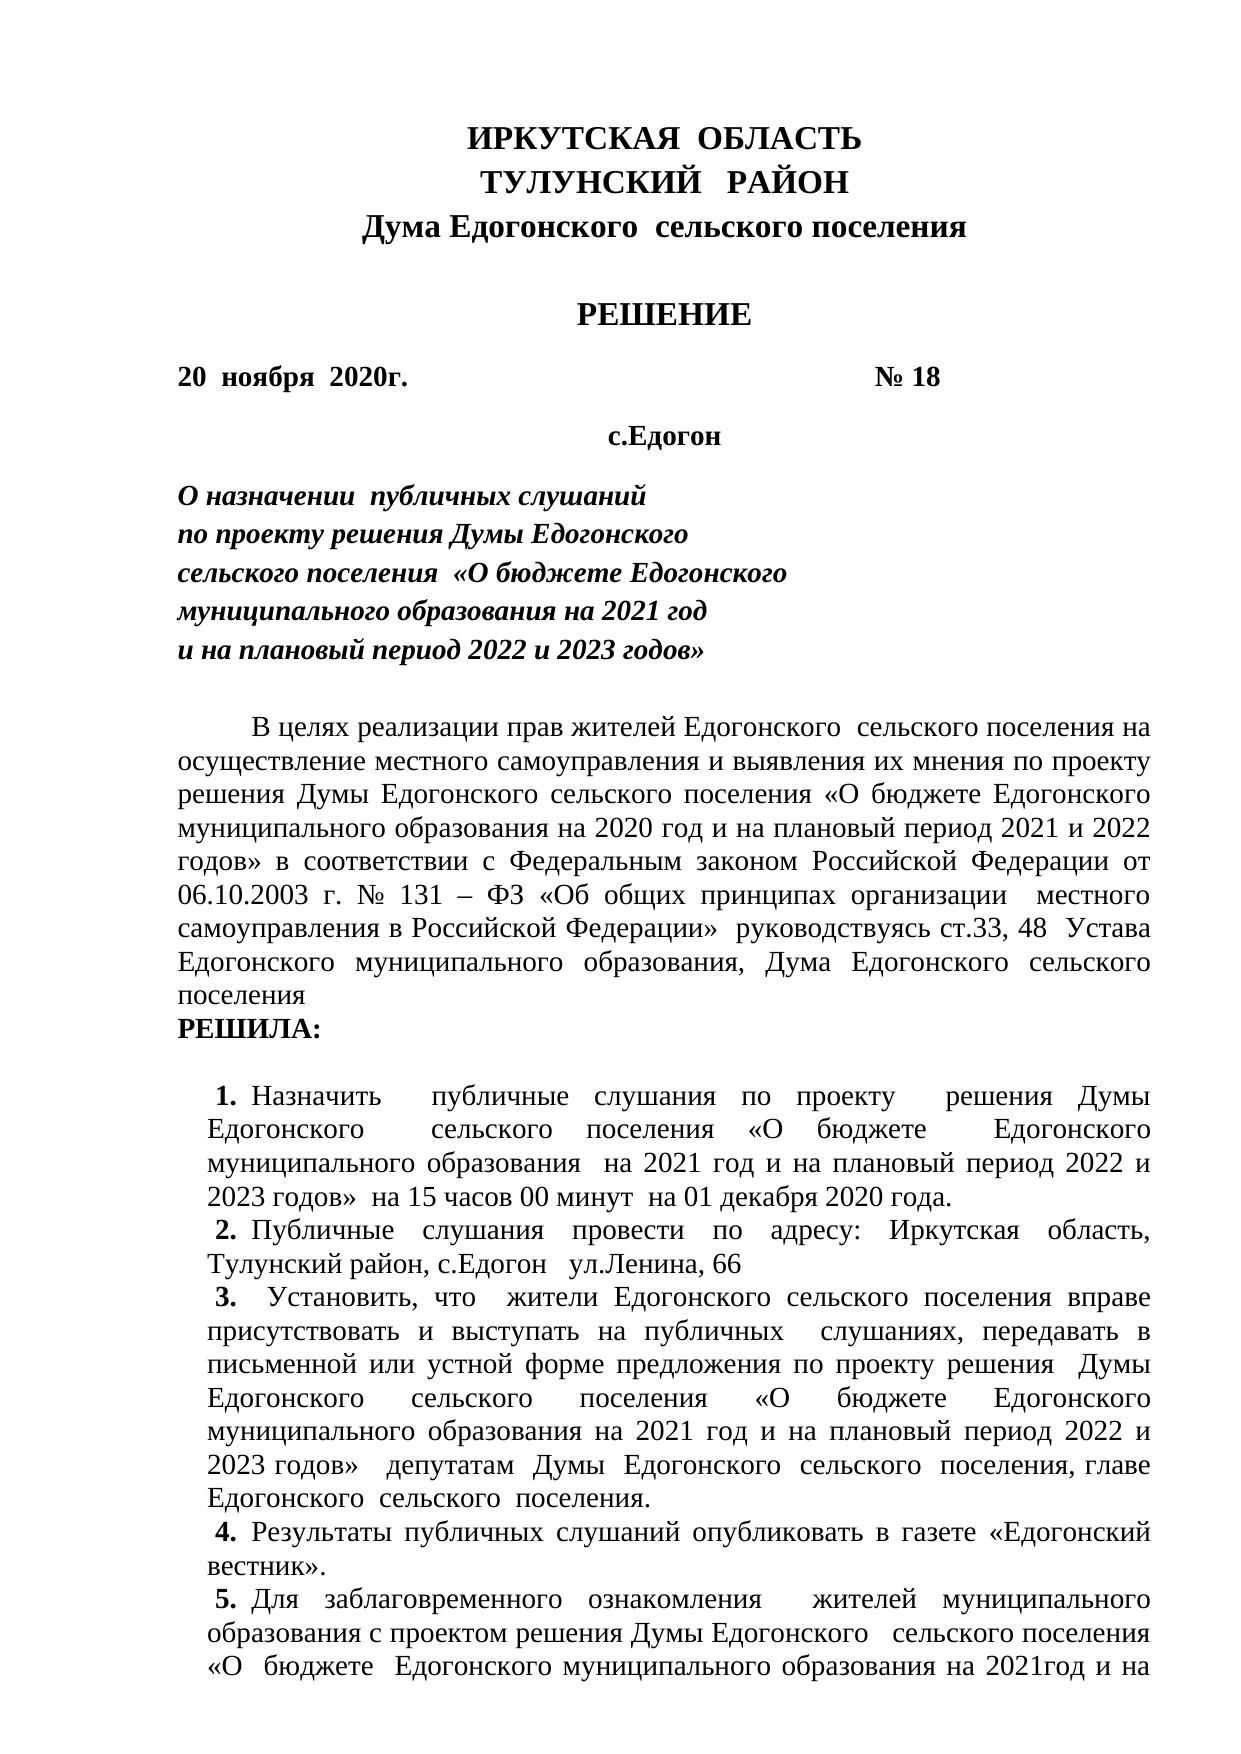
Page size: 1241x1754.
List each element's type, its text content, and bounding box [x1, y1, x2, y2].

list Результаты публичных слушаний опубликовать в газете «Едогонский вестник». [207, 1514, 1152, 1581]
text ТУЛУНСКИЙ РАЙОН [177, 162, 1152, 200]
text РЕШИЛА: [177, 1011, 1152, 1044]
text В целях реализации прав жителей Едогонского сельского поселения на осуществление местного самоуправления и выявления их мнения по проекту решения Думы Едогонского сельского поселения «О бюджете Едогонского муниципального образования на 2020 год и на плановый период 2021 и 2022 годов» в соответствии с Федеральным законом Российской Федерации от 06.10.2003 г. № 131 – ФЗ «Об общих принципах организации местного самоуправления в Российской Федерации» руководствуясь ст.33, 48 Устава Едогонского муниципального образования, Дума Едогонского сельского поселения [177, 709, 1152, 1011]
text по проекту решения Думы Едогонского [177, 516, 1152, 550]
list Установить, что жители Едогонского сельского поселения вправе присутствовать и выступать на публичных слушаниях, передавать в письменной или устной форме предложения по проекту решения Думы Едогонского сельского поселения «О бюджете Едогонского муниципального образования на 2021 год и на плановый период 2022 и 2023 годов» депутатам Думы Едогонского сельского поселения, главе Едогонского сельского поселения. [207, 1279, 1152, 1514]
text РЕШЕНИЕ [177, 294, 1152, 332]
text Дума Едогонского сельского поселения [177, 206, 1152, 244]
text 20 ноября 2020г. № 18 [177, 359, 1152, 393]
text с.Едогон [177, 418, 1152, 452]
text ИРКУТСКАЯ ОБЛАСТЬ [177, 118, 1152, 156]
text О назначении публичных слушаний [177, 478, 1152, 511]
text сельского поселения «О бюджете Едогонского [177, 555, 1152, 588]
text и на плановый период 2022 и 2023 годов» [177, 632, 1152, 666]
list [207, 1581, 1152, 1682]
list Публичные слушания провести по адресу: Иркутская область, Тулунский район, с.Едогон ул.Ленина, 66 [207, 1212, 1152, 1279]
list Назначить публичные слушания по проекту решения Думы Едогонского сельского поселения «О бюджете Едогонского муниципального образования на 2021 год и на плановый период 2022 и 2023 годов» на 15 часов 00 минут на 01 декабря 2020 года. [207, 1078, 1152, 1212]
text муниципального образования на 2021 год [177, 593, 1152, 627]
